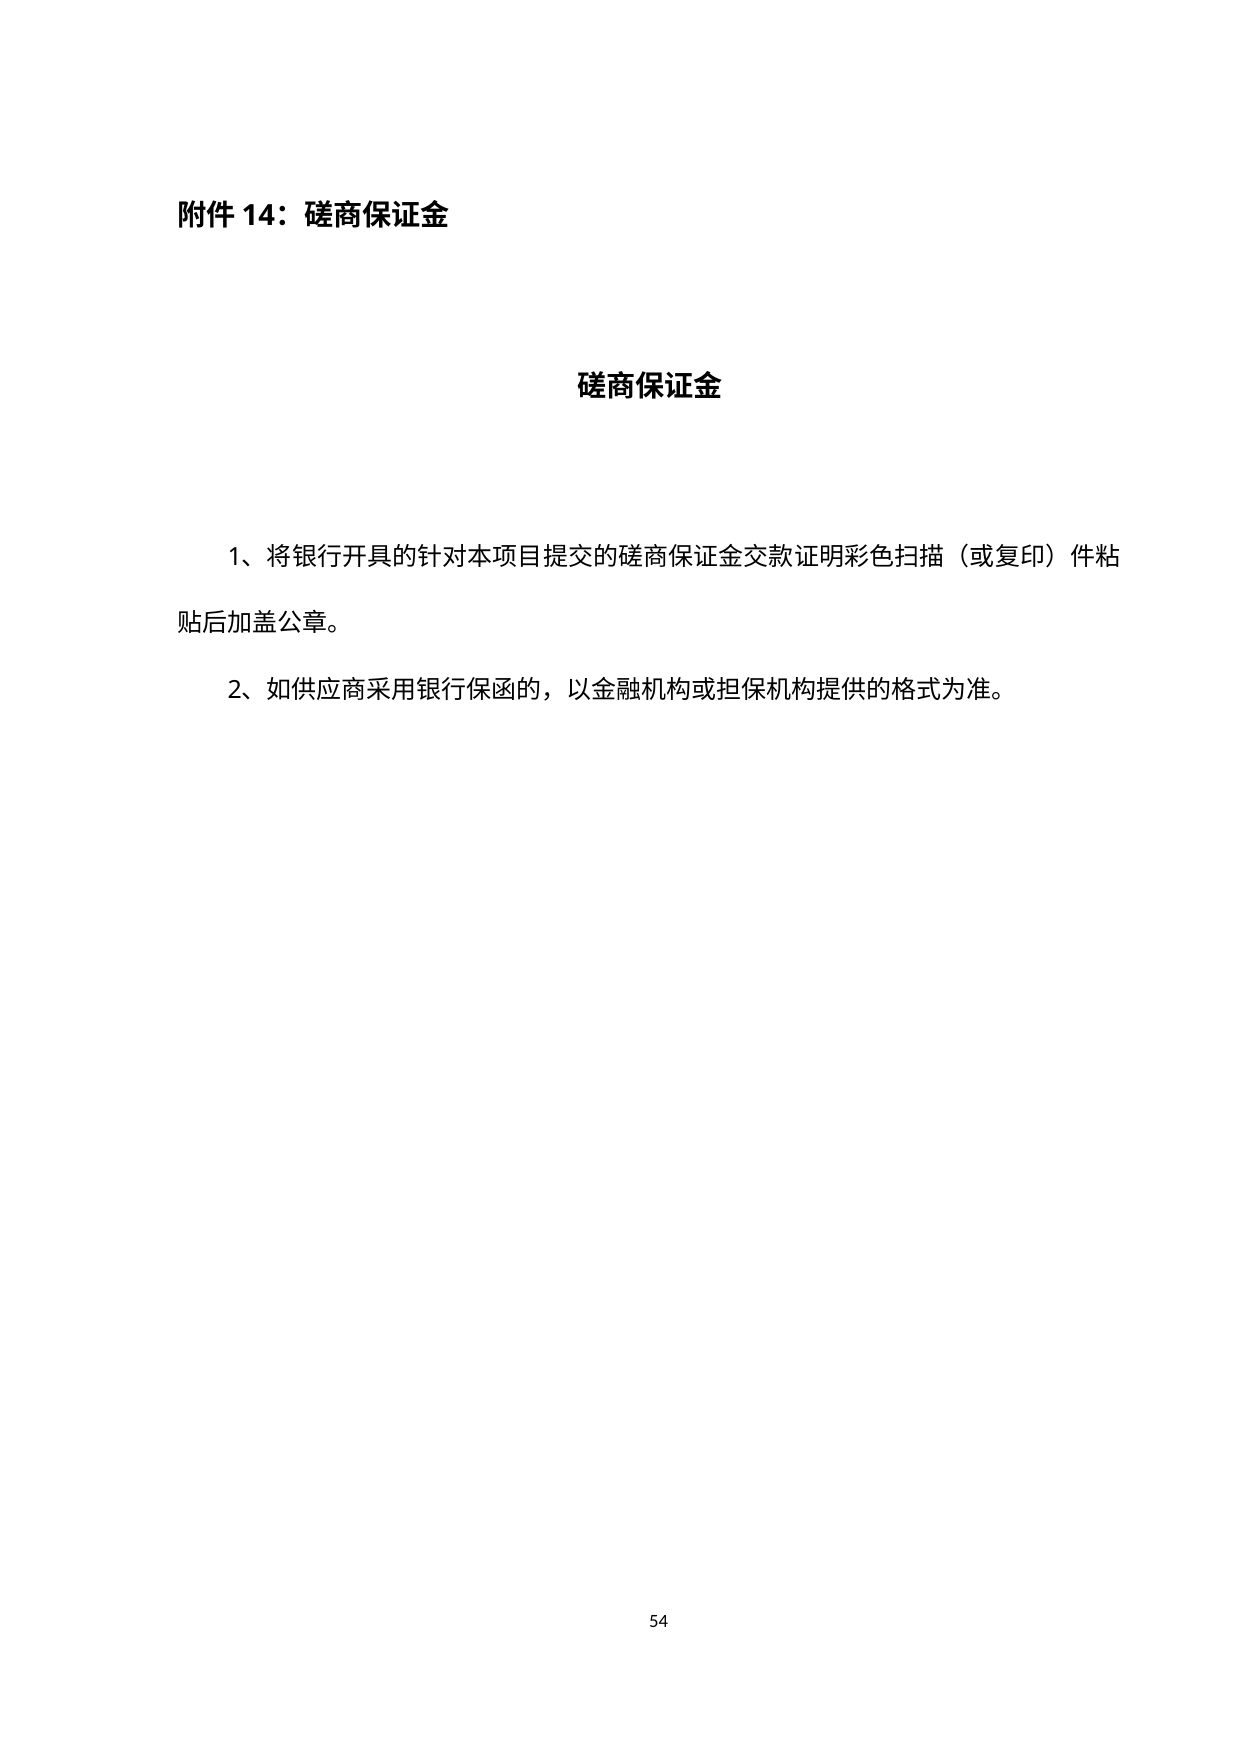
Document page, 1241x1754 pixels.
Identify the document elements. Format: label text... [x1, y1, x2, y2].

text 2、如供应商采用银行保函的，以金融机构或担保机构提供的格式为准。 [177, 654, 1122, 721]
text 附件14：磋商保证金 [177, 179, 1122, 246]
text 磋商保证金 [177, 350, 1122, 417]
text 1、将银行开具的针对本项目提交的磋商保证金交款证明彩色扫描（或复印）件粘贴后加盖公章。 [177, 521, 1122, 654]
